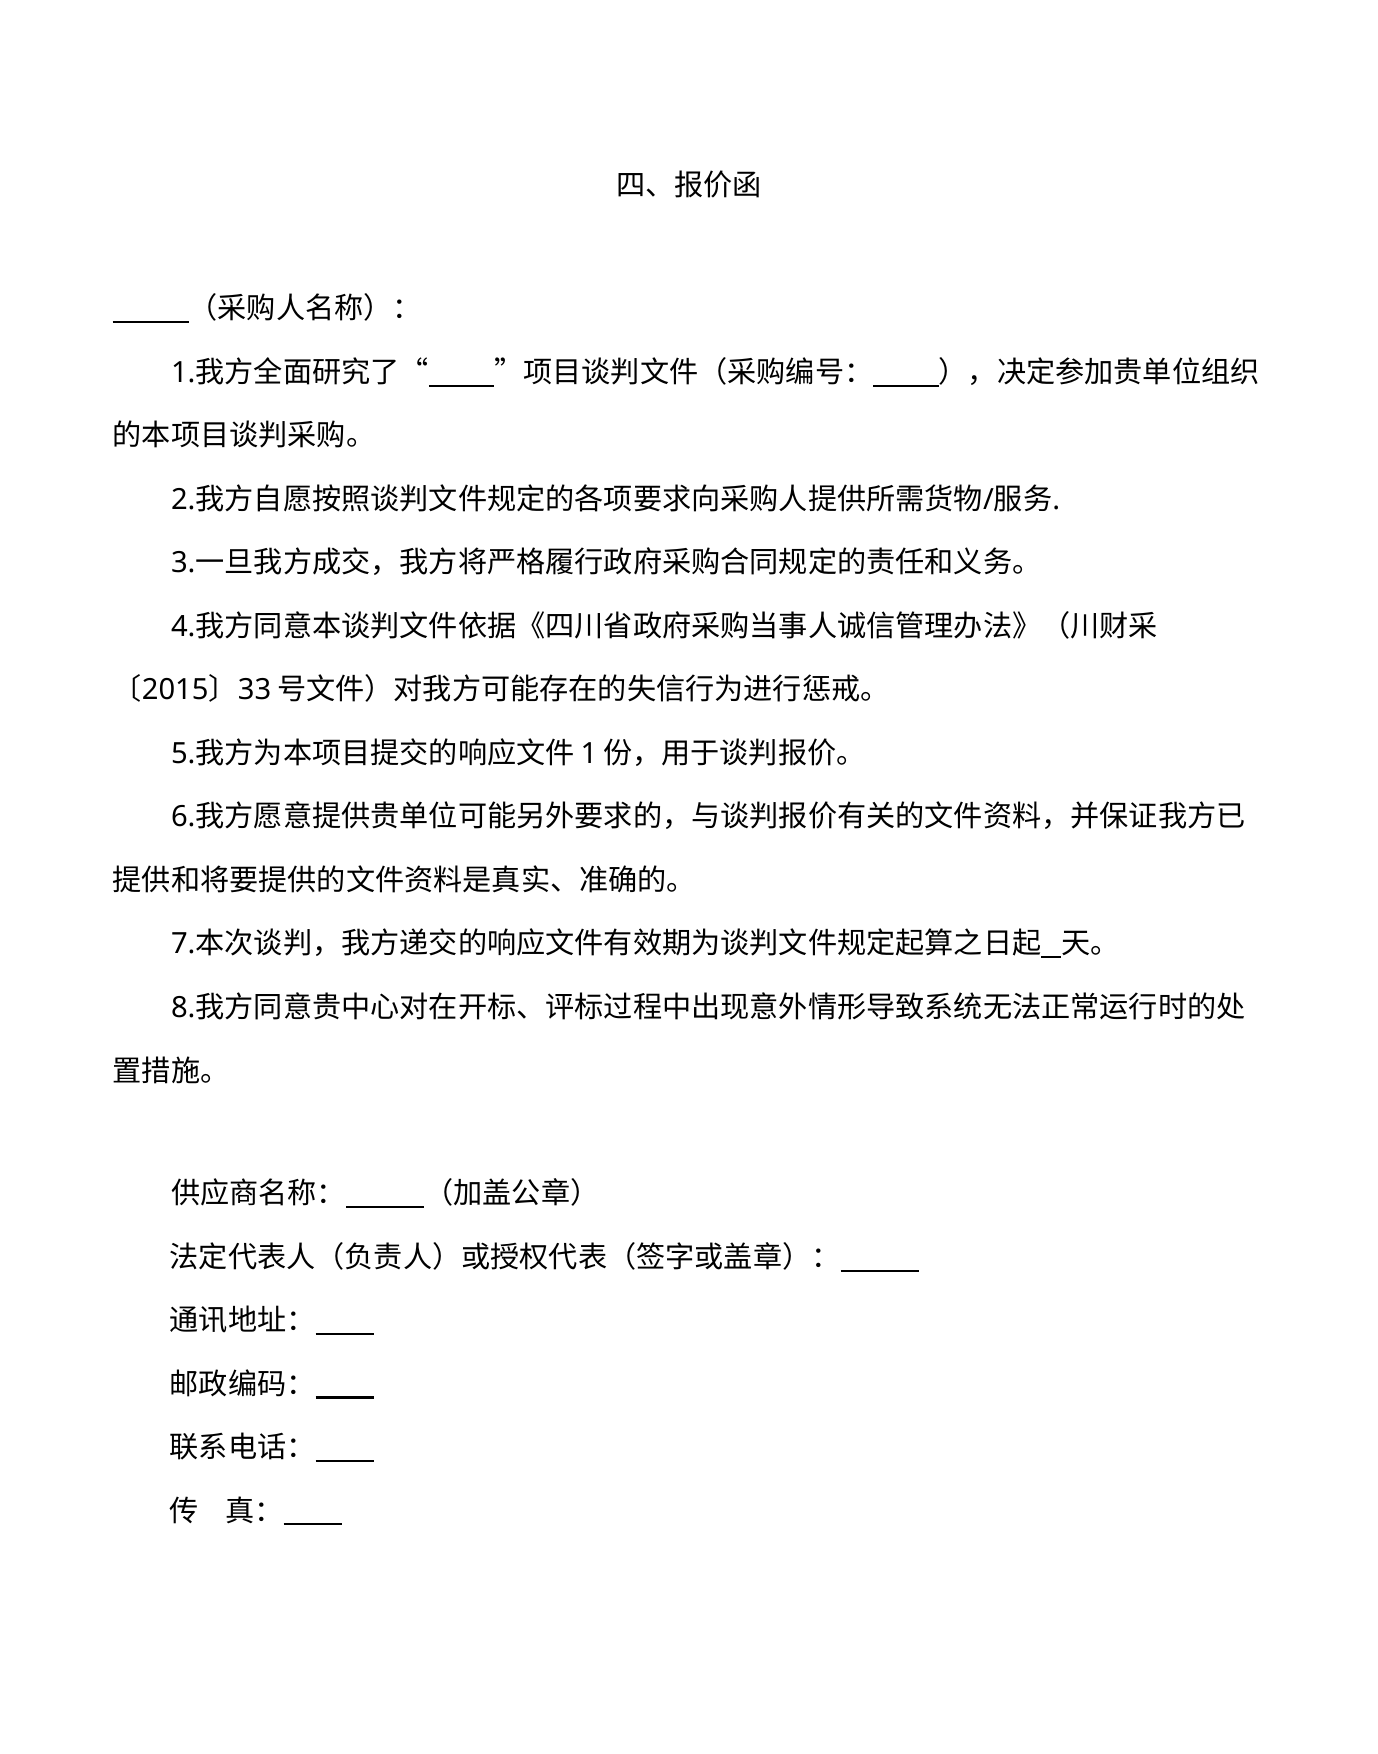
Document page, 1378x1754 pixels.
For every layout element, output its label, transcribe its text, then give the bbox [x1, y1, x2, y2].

text 供应商名称： （加盖公章） [112, 1170, 1265, 1212]
text 7.本次谈判，我方递交的响应文件有效期为谈判文件规定起算之日起 天。 [112, 920, 1265, 962]
text 6.我方愿意提供贵单位可能另外要求的，与谈判报价有关的文件资料，并保证我方已提供和将要提供的文件资料是真实、准确的。 [112, 793, 1265, 899]
text 8.我方同意贵中心对在开标、评标过程中出现意外情形导致系统无法正常运行时的处置措施。 [112, 983, 1265, 1089]
text 联系电话： [112, 1424, 1265, 1466]
text 2.我方自愿按照谈判文件规定的各项要求向采购人提供所需货物/服务. [112, 475, 1265, 518]
text 5.我方为本项目提交的响应文件1份，用于谈判报价。 [112, 729, 1265, 772]
text 3.一旦我方成交，我方将严格履行政府采购合同规定的责任和义务。 [112, 539, 1265, 581]
text 4.我方同意本谈判文件依据《四川省政府采购当事人诚信管理办法》（川财采〔2015〕33号文件）对我方可能存在的失信行为进行惩戒。 [112, 602, 1265, 708]
text 传 真： [112, 1487, 1265, 1529]
text 1.我方全面研究了“ ”项目谈判文件（采购编号： ），决定参加贵单位组织的本项目谈判采购。 [112, 348, 1265, 454]
text 通讯地址： [112, 1297, 1265, 1339]
text 法定代表人（负责人）或授权代表（签字或盖章）： [112, 1233, 1265, 1276]
text 邮政编码： [112, 1360, 1265, 1403]
text （采购人名称）： [112, 285, 1265, 327]
text 四、报价函 [112, 162, 1265, 204]
